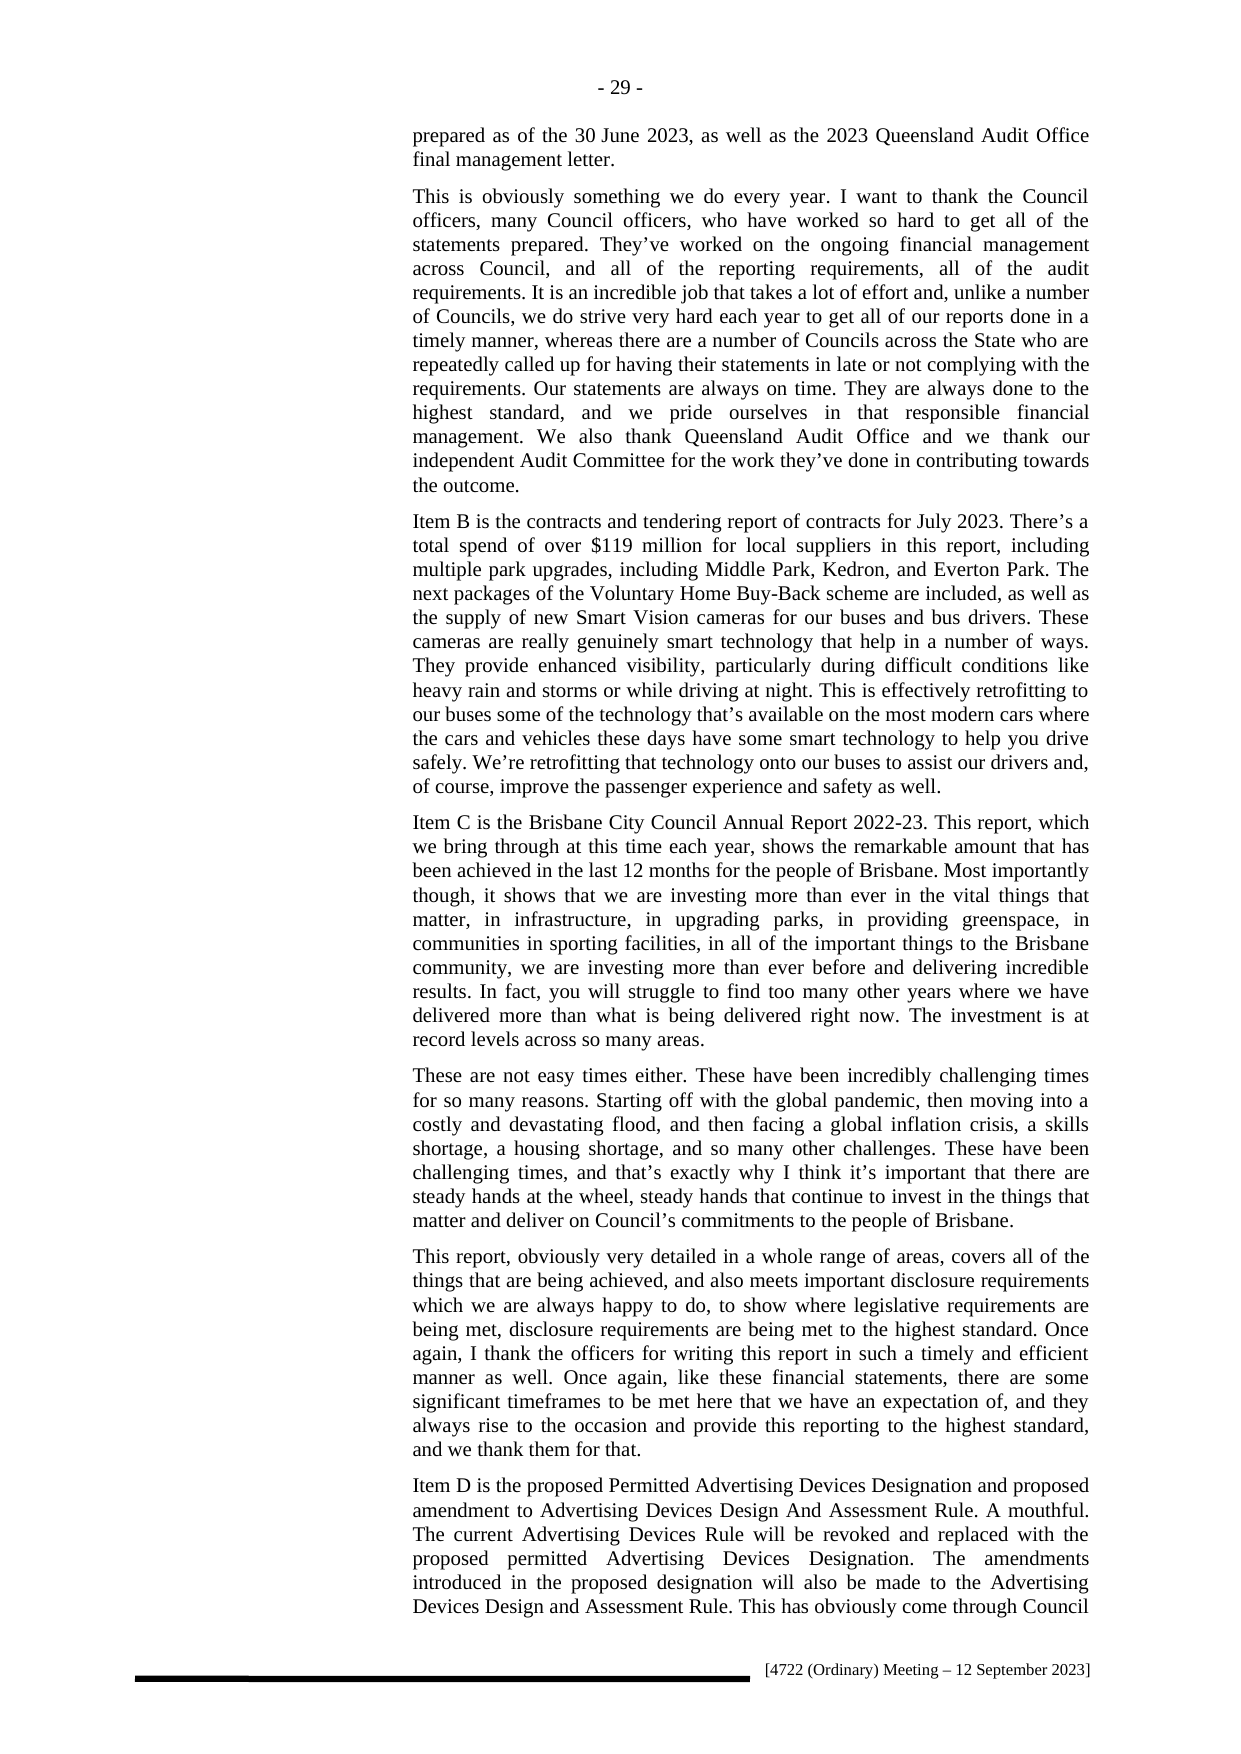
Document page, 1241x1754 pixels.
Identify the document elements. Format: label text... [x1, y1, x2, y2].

text Item B is the contracts and tendering report of contracts for July 2023. There’s a total spend of over $119 million for local suppliers in this report, including multiple park upgrades, including Middle Park, Kedron, and Everton Park. The next packages of the Voluntary Home Buy-Back scheme are included, as well as the supply of new Smart Vision cameras for our buses and bus drivers. These cameras are really genuinely smart technology that help in a number of ways. They provide enhanced visibility, particularly during difficult conditions like heavy rain and storms or while driving at night. This is effectively retrofitting to our buses some of the technology that’s available on the most modern cars where the cars and vehicles these days have some smart technology to help you drive safely. We’re retrofitting that technology onto our buses to assist our drivers and, of course, improve the passenger experience and safety as well. [412, 509, 1090, 798]
text This is obviously something we do every year. I want to thank the Council officers, many Council officers, who have worked so hard to get all of the statements prepared. They’ve worked on the ongoing financial management across Council, and all of the reporting requirements, all of the audit requirements. It is an incredible job that takes a lot of effort and, unlike a number of Councils, we do strive very hard each year to get all of our reports done in a timely manner, whereas there are a number of Councils across the State who are repeatedly called up for having their statements in late or not complying with the requirements. Our statements are always on time. They are always done to the highest standard, and we pride ourselves in that responsible financial management. We also thank Queensland Audit Office and we thank our independent Audit Committee for the work they’ve done in contributing towards the outcome. [412, 184, 1090, 497]
text Item C is the Brisbane City Council Annual Report 2022-23. This report, which we bring through at this time each year, shows the remarkable amount that has been achieved in the last 12 months for the people of Brisbane. Most importantly though, it shows that we are investing more than ever in the vital things that matter, in infrastructure, in upgrading parks, in providing greenspace, in communities in sporting facilities, in all of the important things to the Brisbane community, we are investing more than ever before and delivering incredible results. In fact, you will struggle to find too many other years where we have delivered more than what is being delivered right now. The investment is at record levels across so many areas. [412, 810, 1090, 1051]
text This report, obviously very detailed in a whole range of areas, covers all of the things that are being achieved, and also meets important disclosure requirements which we are always happy to do, to show where legislative requirements are being met, disclosure requirements are being met to the highest standard. Once again, I thank the officers for writing this report in such a timely and efficient manner as well. Once again, like these financial statements, there are some significant timeframes to be met here that we have an expectation of, and they always rise to the occasion and provide this reporting to the highest standard, and we thank them for that. [412, 1244, 1090, 1461]
text These are not easy times either. These have been incredibly challenging times for so many reasons. Starting off with the global pandemic, then moving into a costly and devastating flood, and then facing a global inflation crisis, a skills shortage, a housing shortage, and so many other challenges. These have been challenging times, and that’s exactly why I think it’s important that there are steady hands at the wheel, steady hands that continue to invest in the things that matter and deliver on Council’s commitments to the people of Brisbane. [412, 1063, 1090, 1232]
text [412, 123, 1090, 171]
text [412, 1473, 1090, 1618]
